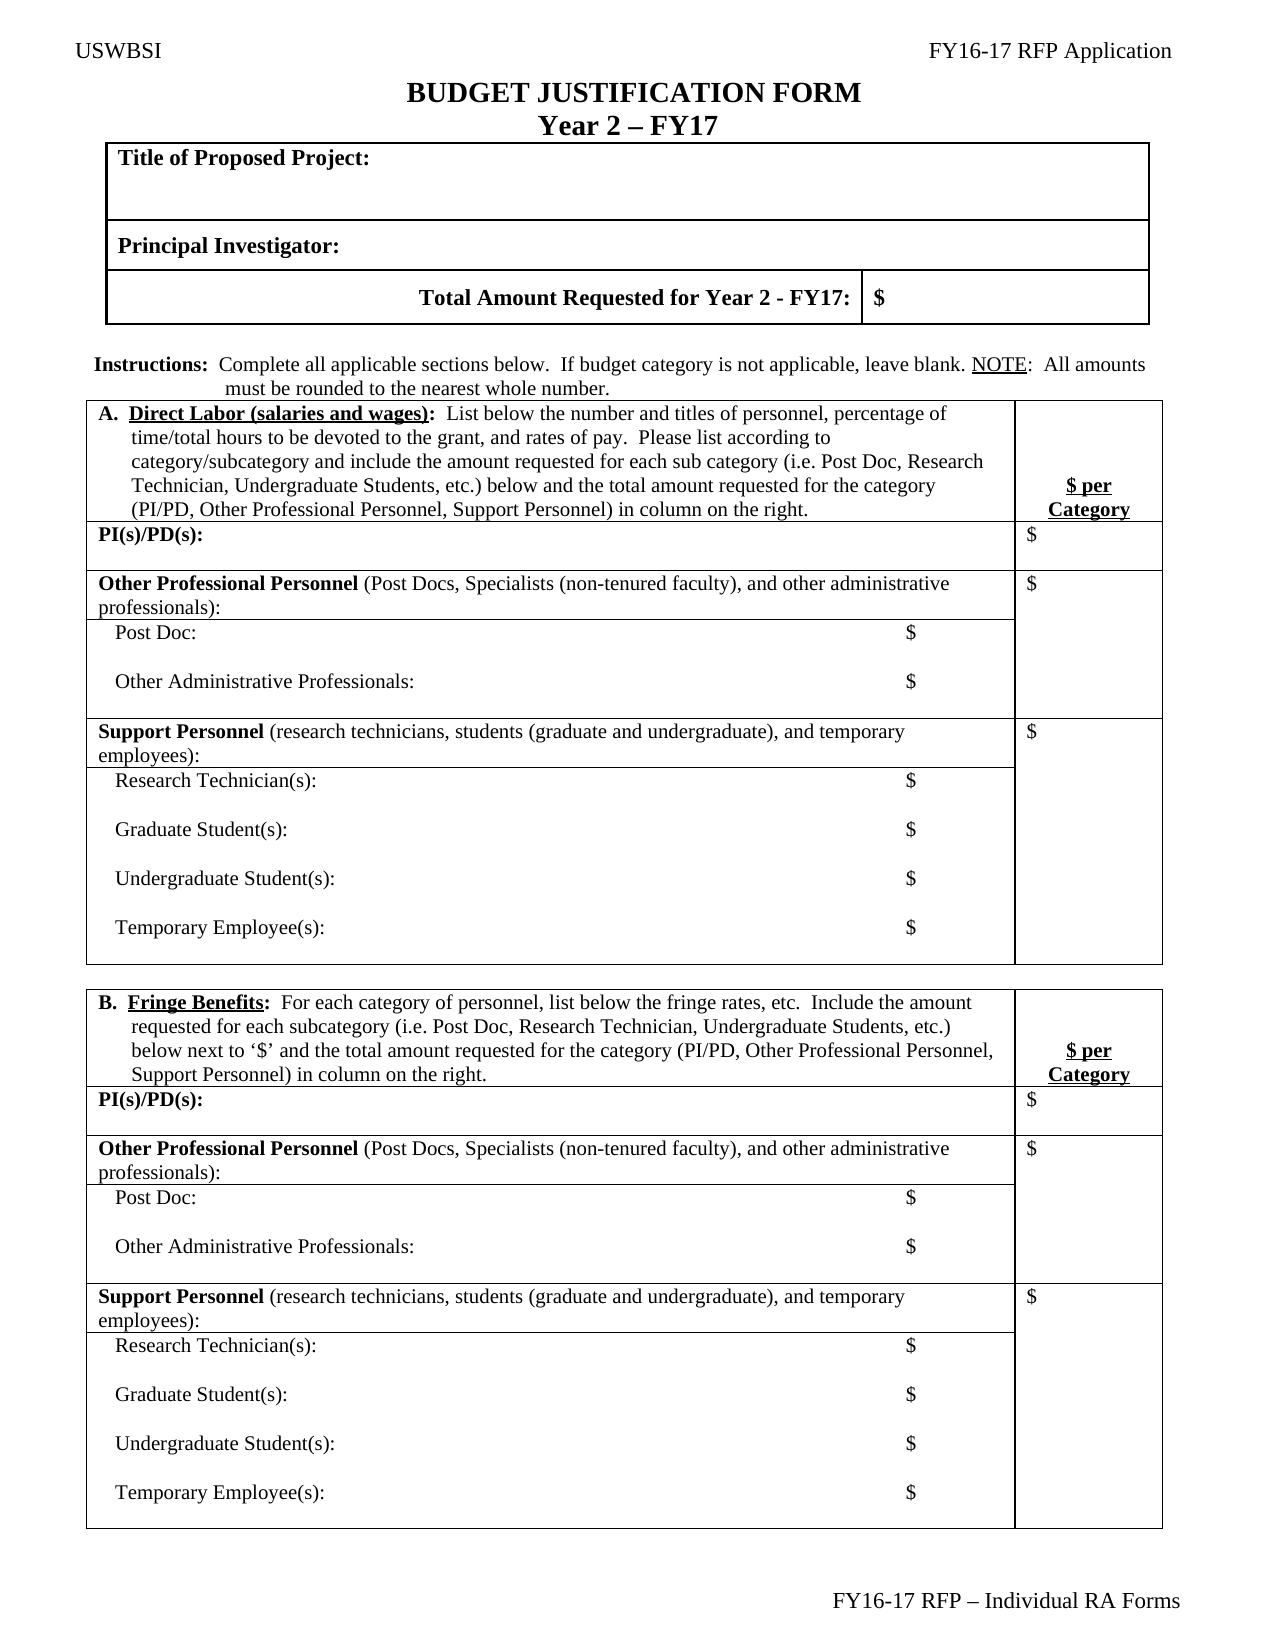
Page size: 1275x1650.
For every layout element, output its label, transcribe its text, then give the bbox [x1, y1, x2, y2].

table_header Title of Proposed Project: [108, 144, 1148, 219]
table_header $ per Category [1016, 990, 1162, 1086]
table_cell $ [894, 1333, 1014, 1381]
table_cell Support Personnel (research technicians, students (graduate and undergraduate), and temporary employees): [87, 719, 1014, 767]
table_cell Temporary Employee(s): [87, 914, 894, 963]
table_cell $ [1016, 1284, 1162, 1528]
table_cell $ [894, 1381, 1014, 1430]
table_cell Total Amount Requested for Year 2 - FY17: [108, 271, 861, 323]
table_cell $ [894, 1430, 1014, 1479]
table_cell $ [894, 620, 1014, 668]
table_cell Post Doc: [87, 1185, 894, 1233]
table_cell $ [863, 271, 1148, 323]
table_cell Graduate Student(s): [87, 816, 894, 865]
table_cell Other Professional Personnel (Post Docs, Specialists (non-tenured faculty), and other administrative professionals): [87, 571, 1014, 619]
table_cell Research Technician(s): [87, 1333, 894, 1381]
table_cell Temporary Employee(s): [87, 1479, 894, 1528]
table_cell Undergraduate Student(s): [87, 1430, 894, 1479]
table_cell Other Administrative Professionals: [87, 669, 894, 718]
table_cell $ [894, 1233, 1014, 1282]
table_cell PI(s)/PD(s): [87, 1087, 1014, 1135]
table_header B. Fringe Benefits: For each category of personnel, list below the fringe rates, etc. Include the amount requested for each subcategory (i.e. Post Doc, Research Technician, Undergraduate Students, etc.) below next to ‘$’ and the total amount requested for the category (PI/PD, Other Professional Personnel, Support Personnel) in column on the right. [87, 990, 1014, 1086]
table_header $ per Category [1016, 401, 1162, 521]
text Instructions: Complete all applicable sections below. If budget category is not applicable, leave blank. NOTE: All amounts must be rounded to the nearest whole number. [94, 351, 1181, 399]
table_cell Undergraduate Student(s): [87, 865, 894, 914]
table_cell PI(s)/PD(s): [87, 522, 1014, 570]
table_cell Other Professional Personnel (Post Docs, Specialists (non-tenured faculty), and other administrative professionals): [87, 1136, 1014, 1184]
table_cell $ [894, 865, 1014, 914]
table_cell Principal Investigator: [108, 221, 1148, 269]
table_cell $ [1016, 1136, 1162, 1282]
table_cell $ [894, 669, 1014, 718]
text Year 2 – FY17 [75, 108, 1181, 142]
table_cell $ [894, 816, 1014, 865]
table_cell $ [894, 914, 1014, 963]
table_cell $ [1016, 1087, 1162, 1135]
table_cell $ [894, 1185, 1014, 1233]
text BUDGET JUSTIFICATION FORM [87, 75, 1181, 108]
table_cell Post Doc: [87, 620, 894, 668]
table_cell Support Personnel (research technicians, students (graduate and undergraduate), and temporary employees): [87, 1284, 1014, 1332]
table_cell $ [894, 1479, 1014, 1528]
table_cell $ [1016, 719, 1162, 963]
table_cell Other Administrative Professionals: [87, 1233, 894, 1282]
table_cell $ [1016, 522, 1162, 570]
table_cell Research Technician(s): [87, 768, 894, 816]
table_header A. Direct Labor (salaries and wages): List below the number and titles of personnel, percentage of time/total hours to be devoted to the grant, and rates of pay. Please list according to category/subcategory and include the amount requested for each sub category (i.e. Post Doc, Research Technician, Undergraduate Students, etc.) below and the total amount requested for the category (PI/PD, Other Professional Personnel, Support Personnel) in column on the right. [87, 401, 1014, 521]
table_cell $ [894, 768, 1014, 816]
table_cell Graduate Student(s): [87, 1381, 894, 1430]
table_cell $ [1016, 571, 1162, 718]
